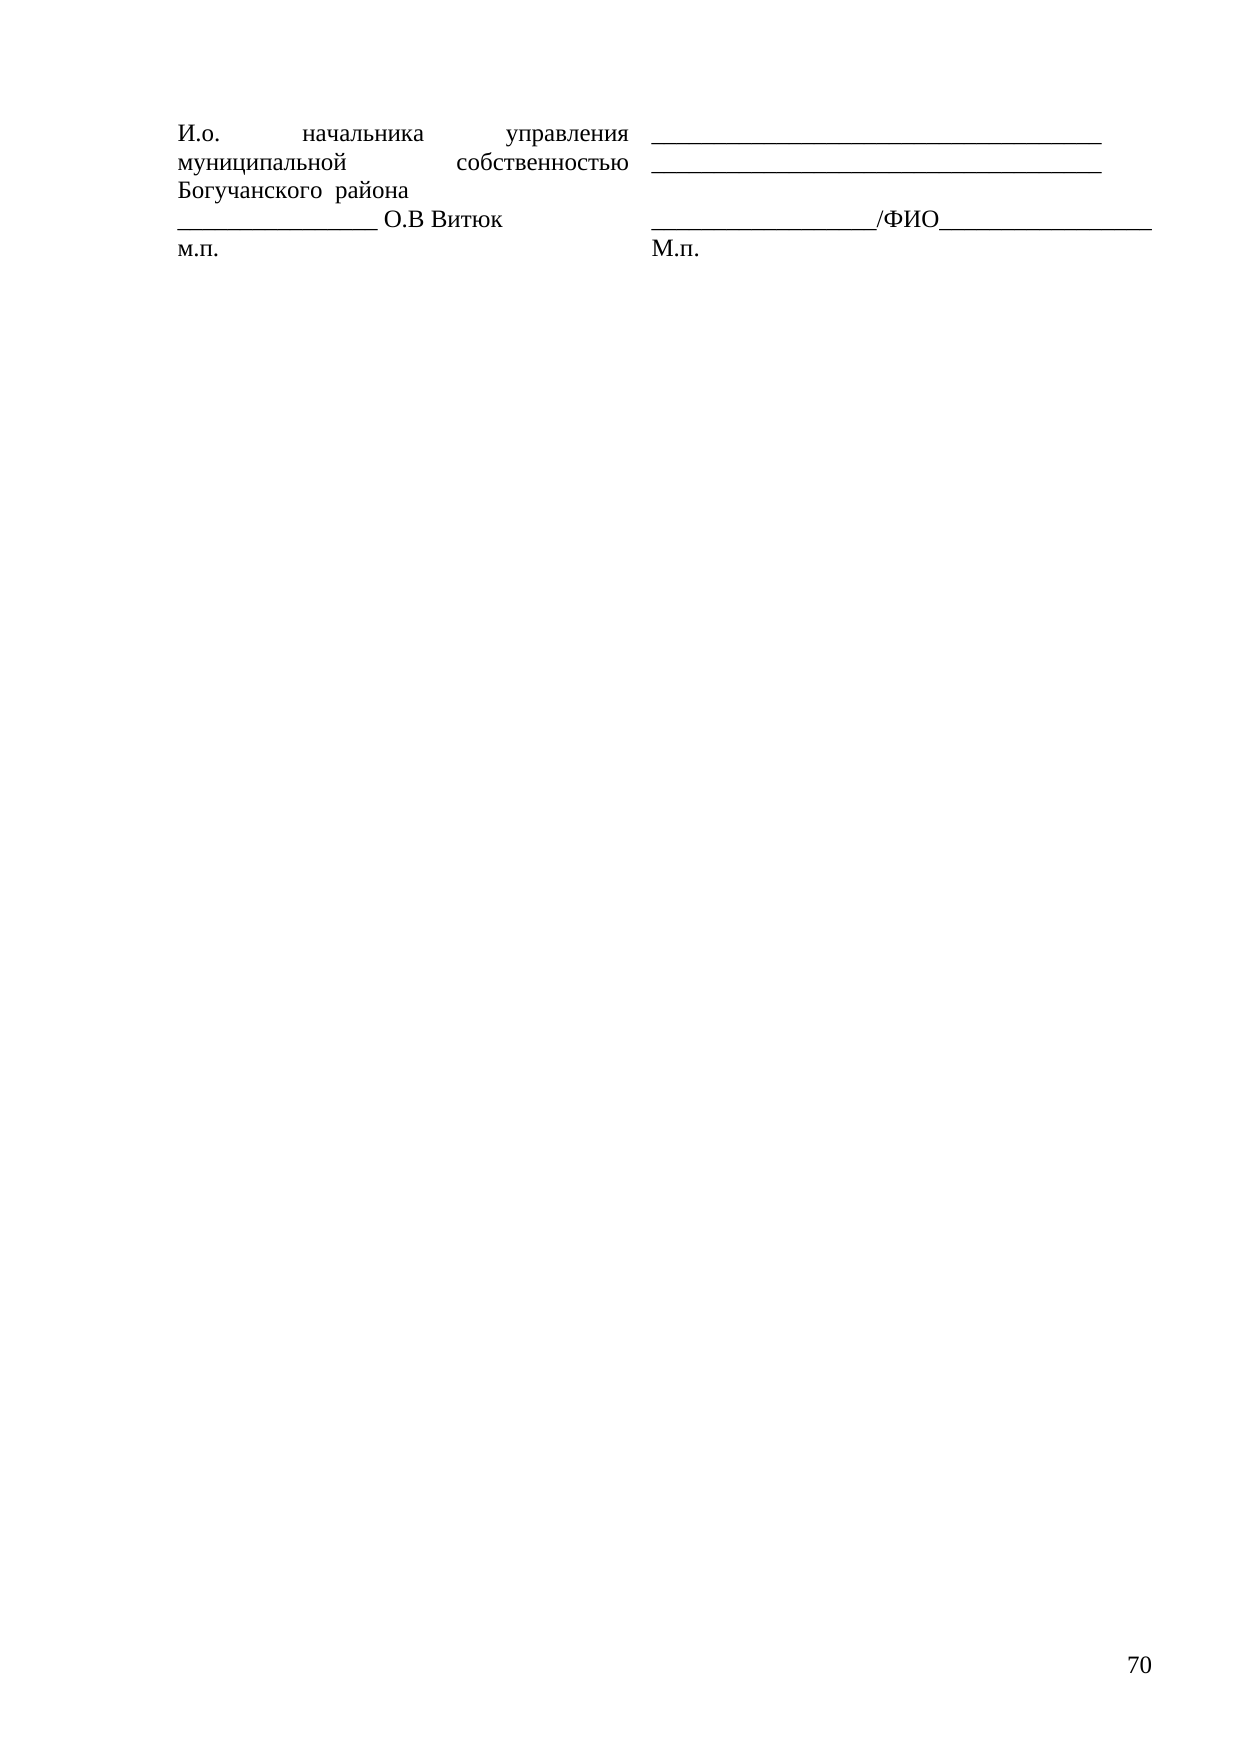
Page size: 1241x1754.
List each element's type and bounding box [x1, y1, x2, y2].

table_header [166, 118, 640, 262]
table_header [640, 118, 1163, 262]
